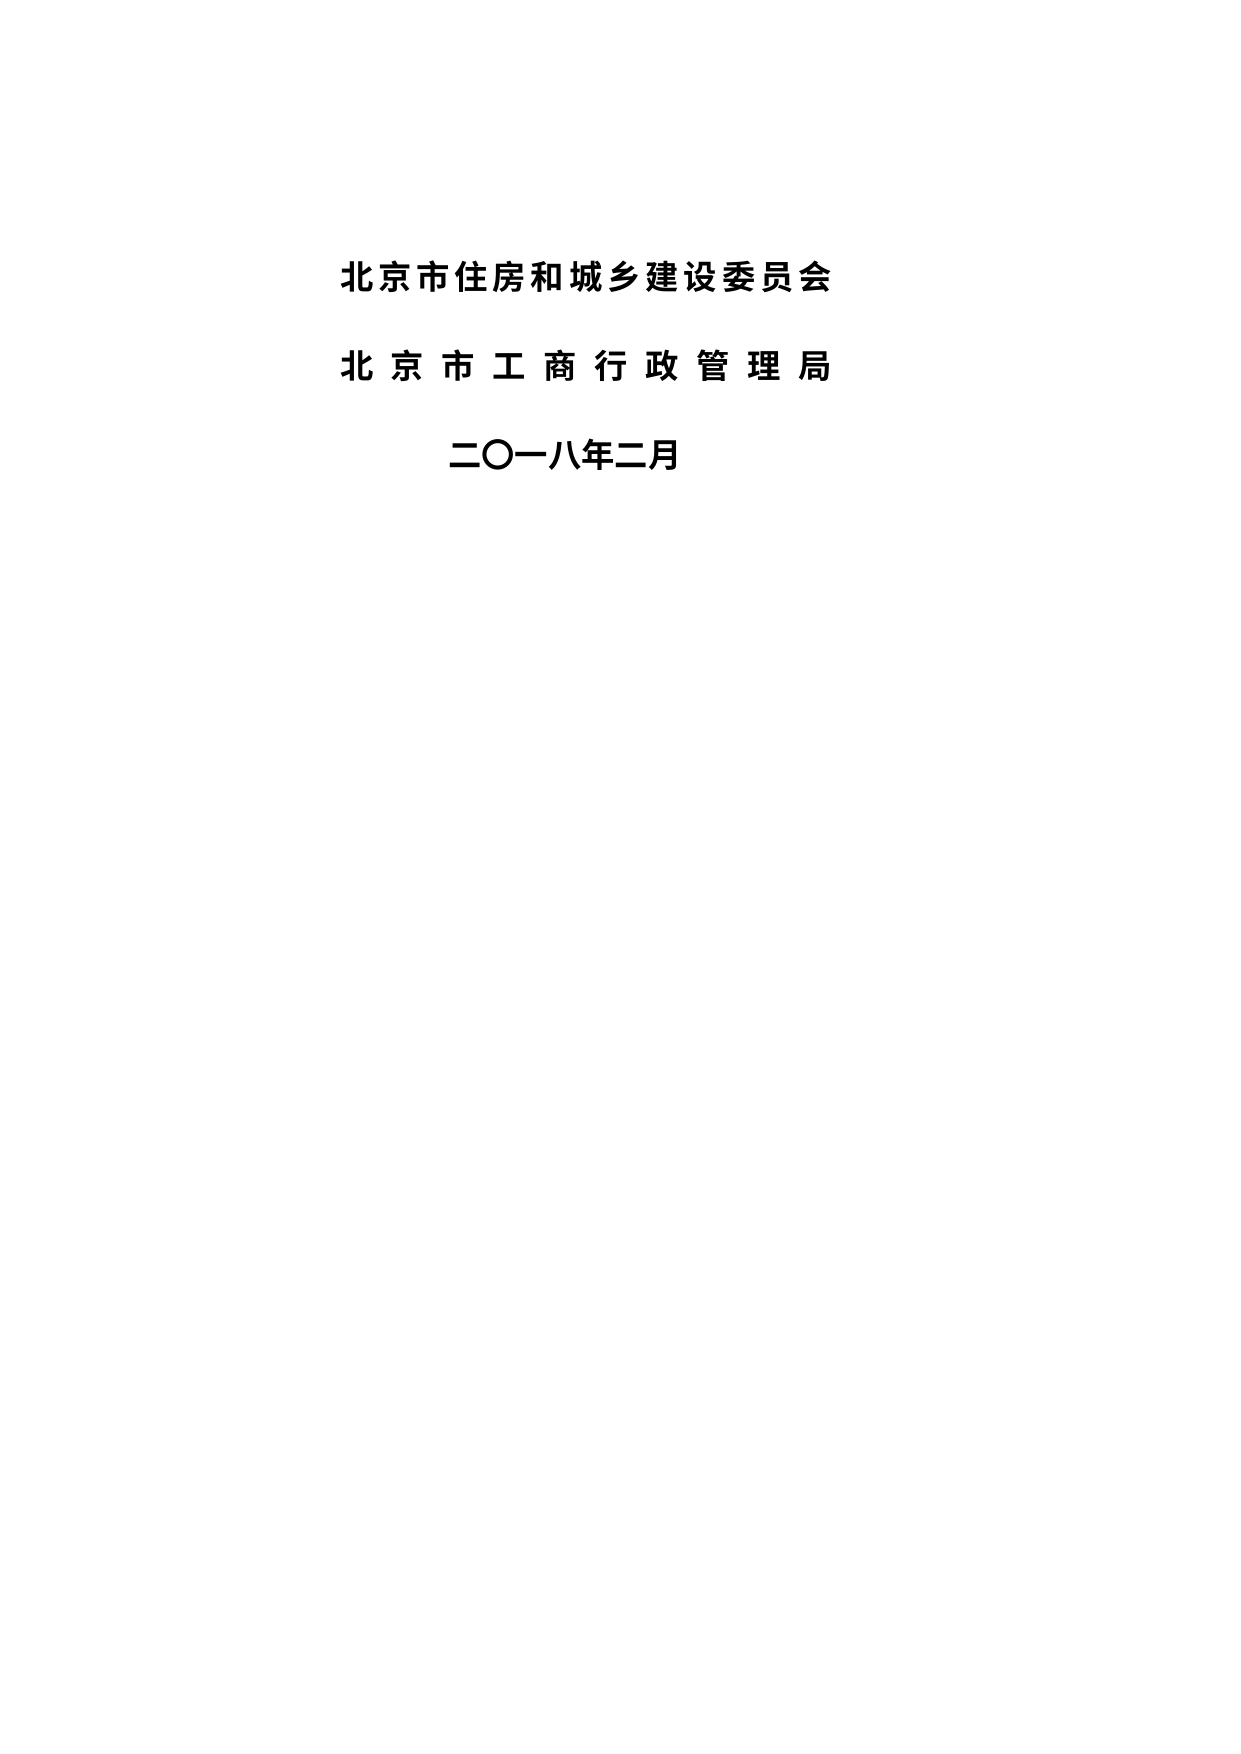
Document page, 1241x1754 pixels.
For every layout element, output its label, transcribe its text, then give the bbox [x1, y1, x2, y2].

text 二〇一八年二月 [148, 420, 1098, 485]
text 北京市工商行政管理局 [148, 331, 832, 396]
text 北京市住房和城乡建设委员会 [148, 242, 832, 307]
